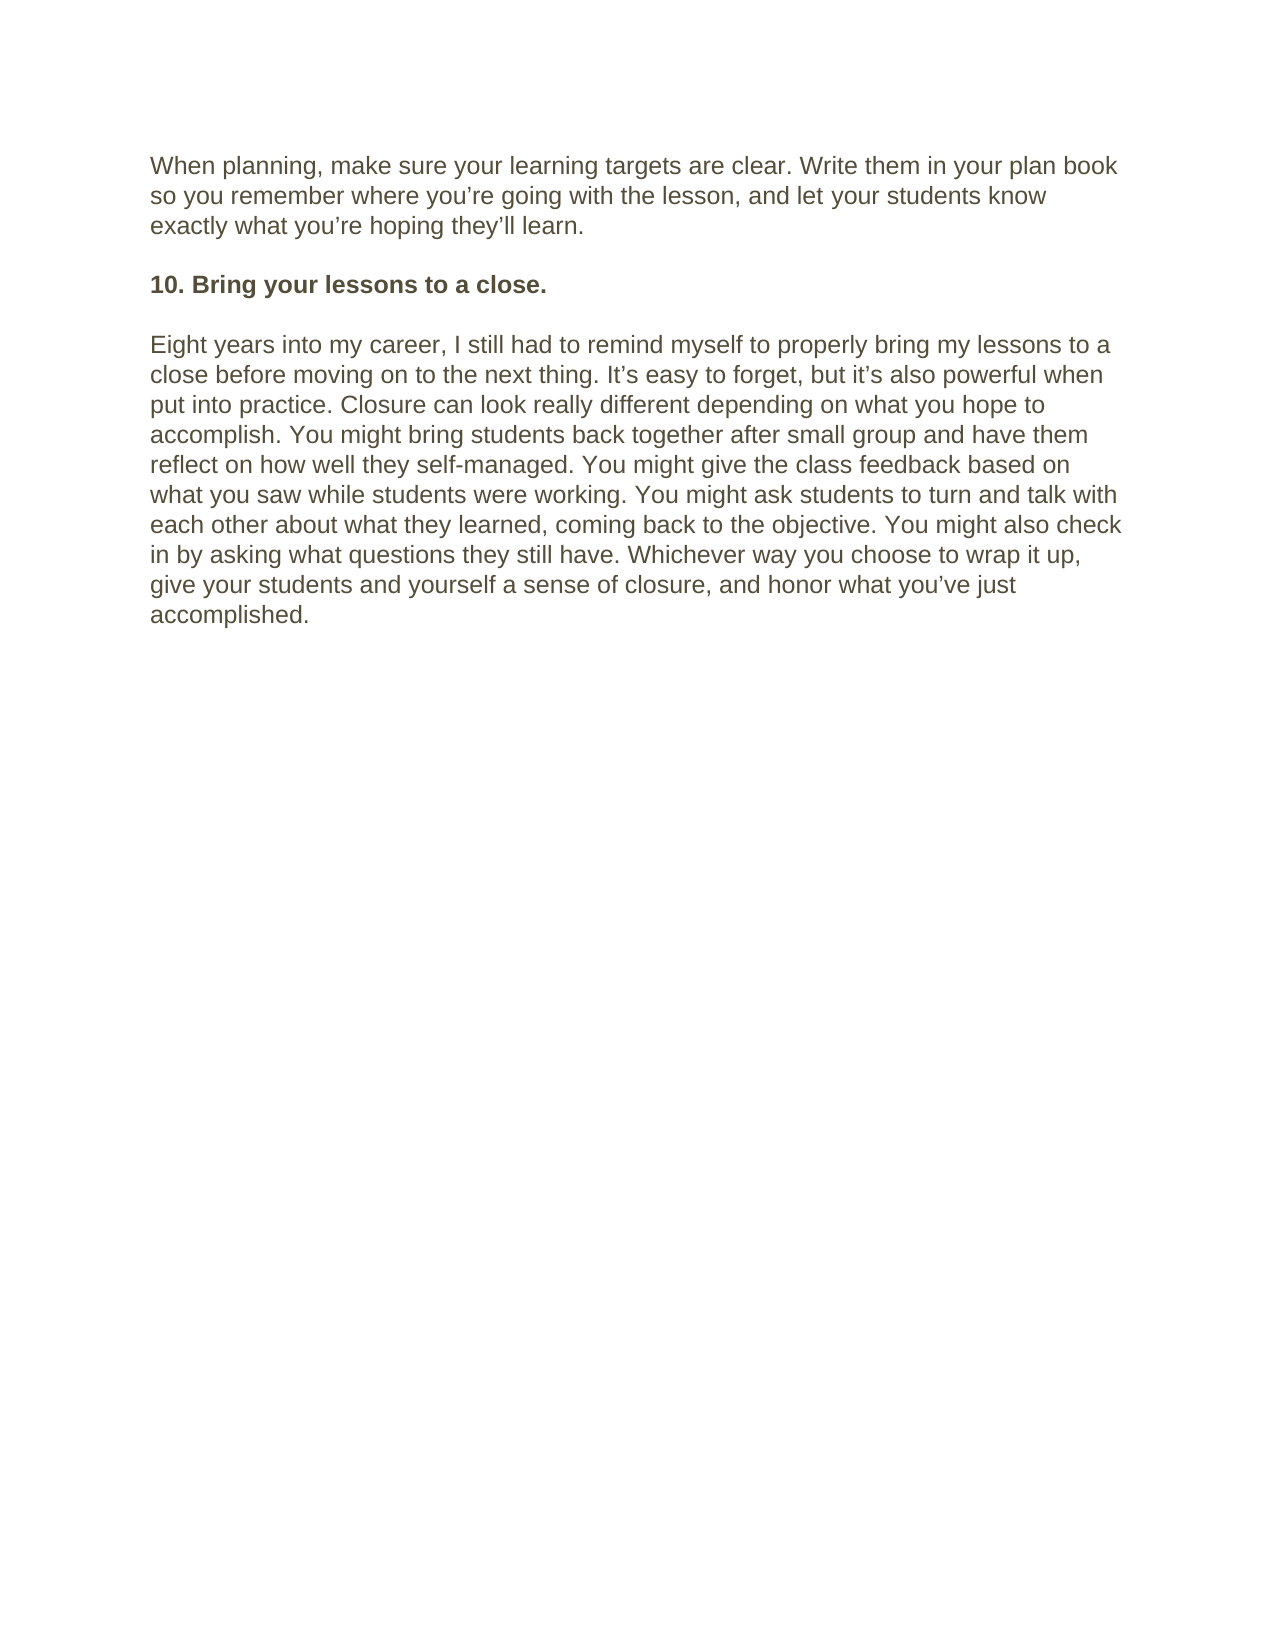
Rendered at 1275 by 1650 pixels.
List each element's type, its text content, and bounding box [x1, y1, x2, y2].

text When planning, make sure your learning targets are clear. Write them in your plan book so you remember where you’re going with the lesson, and let your students know exactly what you’re hoping they’ll learn. [150, 150, 1125, 240]
text Eight years into my career, I still had to remind myself to properly bring my lessons to a close before moving on to the next thing. It’s easy to forget, but it’s also powerful when put into practice. Closure can look really different depending on what you hope to accomplish. You might bring students back together after small group and have them reflect on how well they self-managed. You might give the class feedback based on what you saw while students were working. You might ask students to turn and talk with each other about what they learned, coming back to the objective. You might also check in by asking what questions they still have. Whichever way you choose to wrap it up, give your students and yourself a sense of closure, and honor what you’ve just accomplished. [150, 328, 1125, 628]
text 10. Bring your lessons to a close. [150, 269, 1125, 299]
